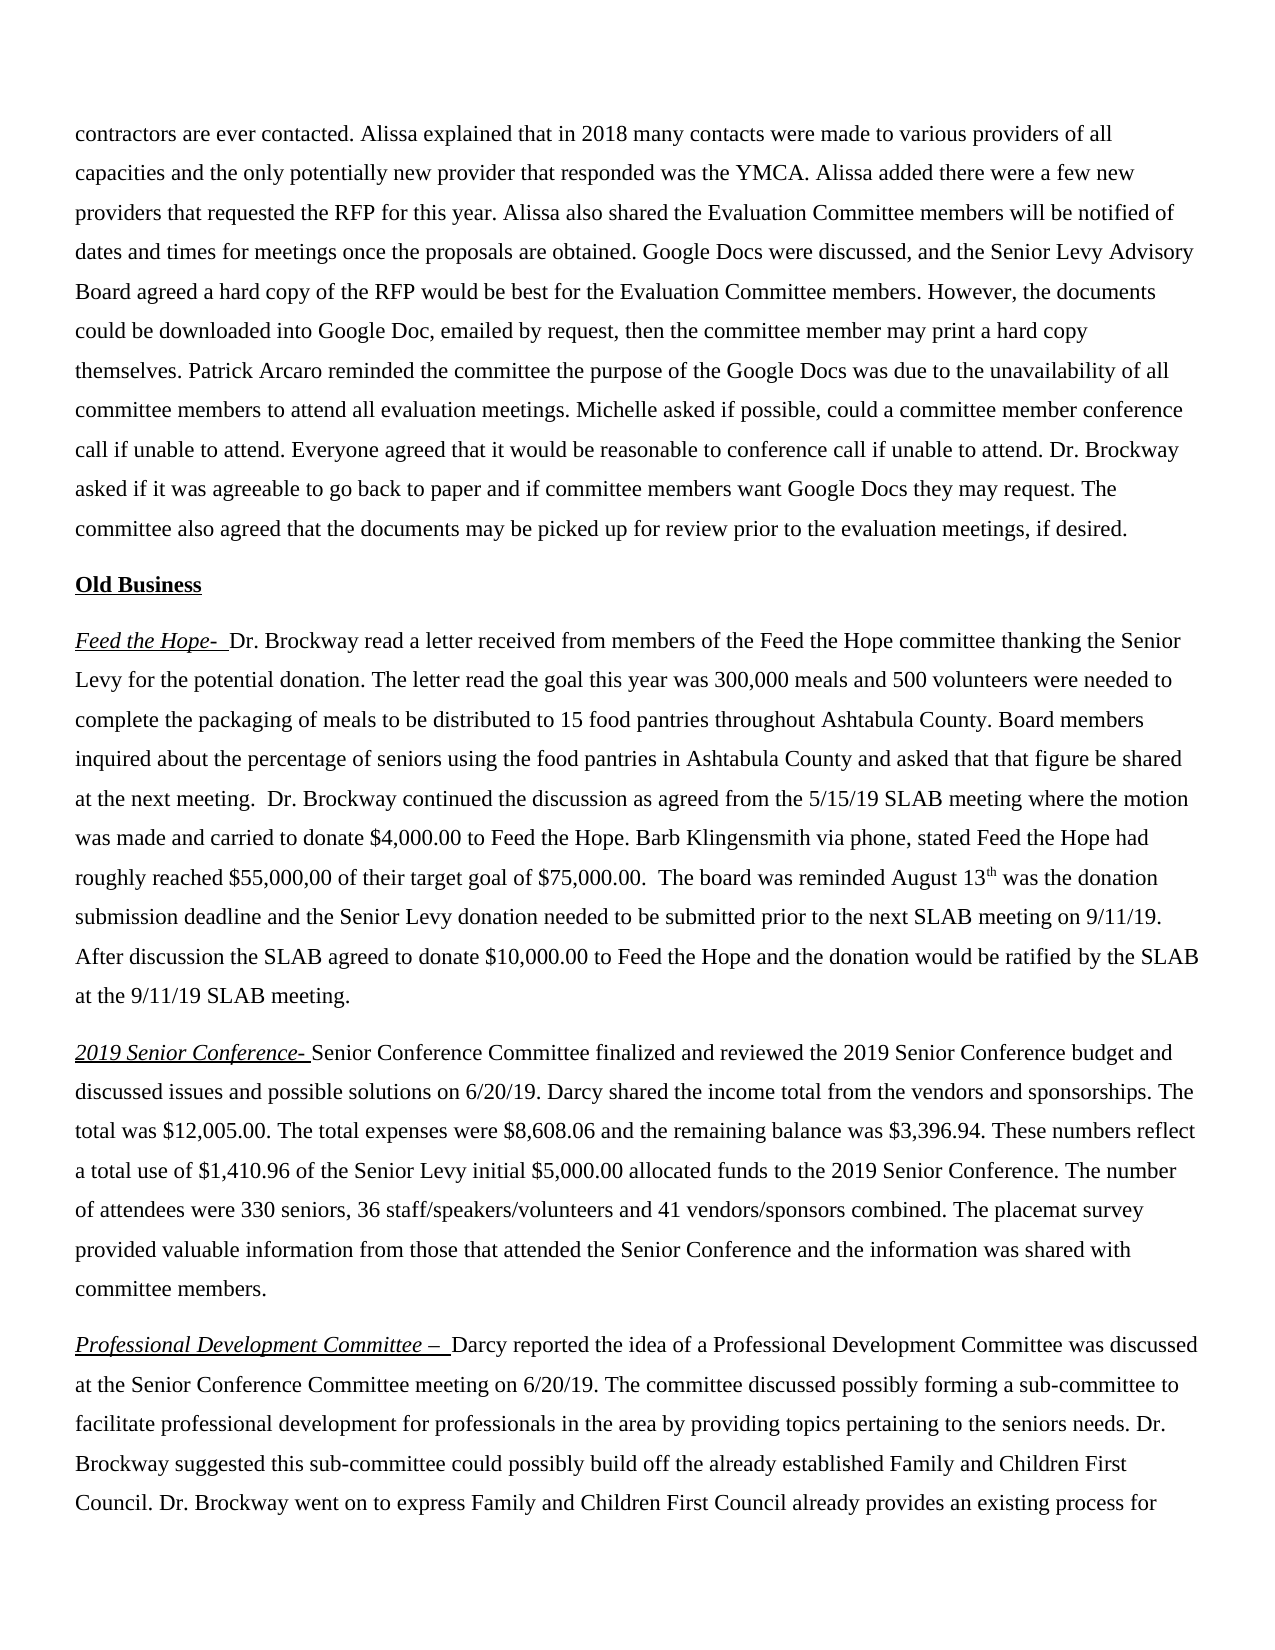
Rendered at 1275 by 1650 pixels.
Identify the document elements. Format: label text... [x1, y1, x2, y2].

text Feed the Hope- Dr. Brockway read a letter received from members of the Feed the Hope committee thanking the Senior Levy for the potential donation. The letter read the goal this year was 300,000 meals and 500 volunteers were needed to complete the packaging of meals to be distributed to 15 food pantries throughout Ashtabula County. Board members inquired about the percentage of seniors using the food pantries in Ashtabula County and asked that that figure be shared at the next meeting. Dr. Brockway continued the discussion as agreed from the 5/15/19 SLAB meeting where the motion was made and carried to donate $4,000.00 to Feed the Hope. Barb Klingensmith via phone, stated Feed the Hope had roughly reached $55,000,00 of their target goal of $75,000.00. The board was reminded August 13th was the donation submission deadline and the Senior Levy donation needed to be submitted prior to the next SLAB meeting on 9/11/19. After discussion the SLAB agreed to donate $10,000.00 to Feed the Hope and the donation would be ratified by the SLAB at the 9/11/19 SLAB meeting. [75, 627, 1200, 1009]
text Old Business [75, 571, 1200, 597]
text 2019 Senior Conference- Senior Conference Committee finalized and reviewed the 2019 Senior Conference budget and discussed issues and possible solutions on 6/20/19. Darcy shared the income total from the vendors and sponsorships. The total was $12,005.00. The total expenses were $8,608.06 and the remaining balance was $3,396.94. These numbers reflect a total use of $1,410.96 of the Senior Levy initial $5,000.00 allocated funds to the 2019 Senior Conference. The number of attendees were 330 seniors, 36 staff/speakers/volunteers and 41 vendors/sponsors combined. The placemat survey provided valuable information from those that attended the Senior Conference and the information was shared with committee members. [75, 1038, 1200, 1302]
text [75, 120, 1200, 541]
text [75, 1332, 1200, 1516]
